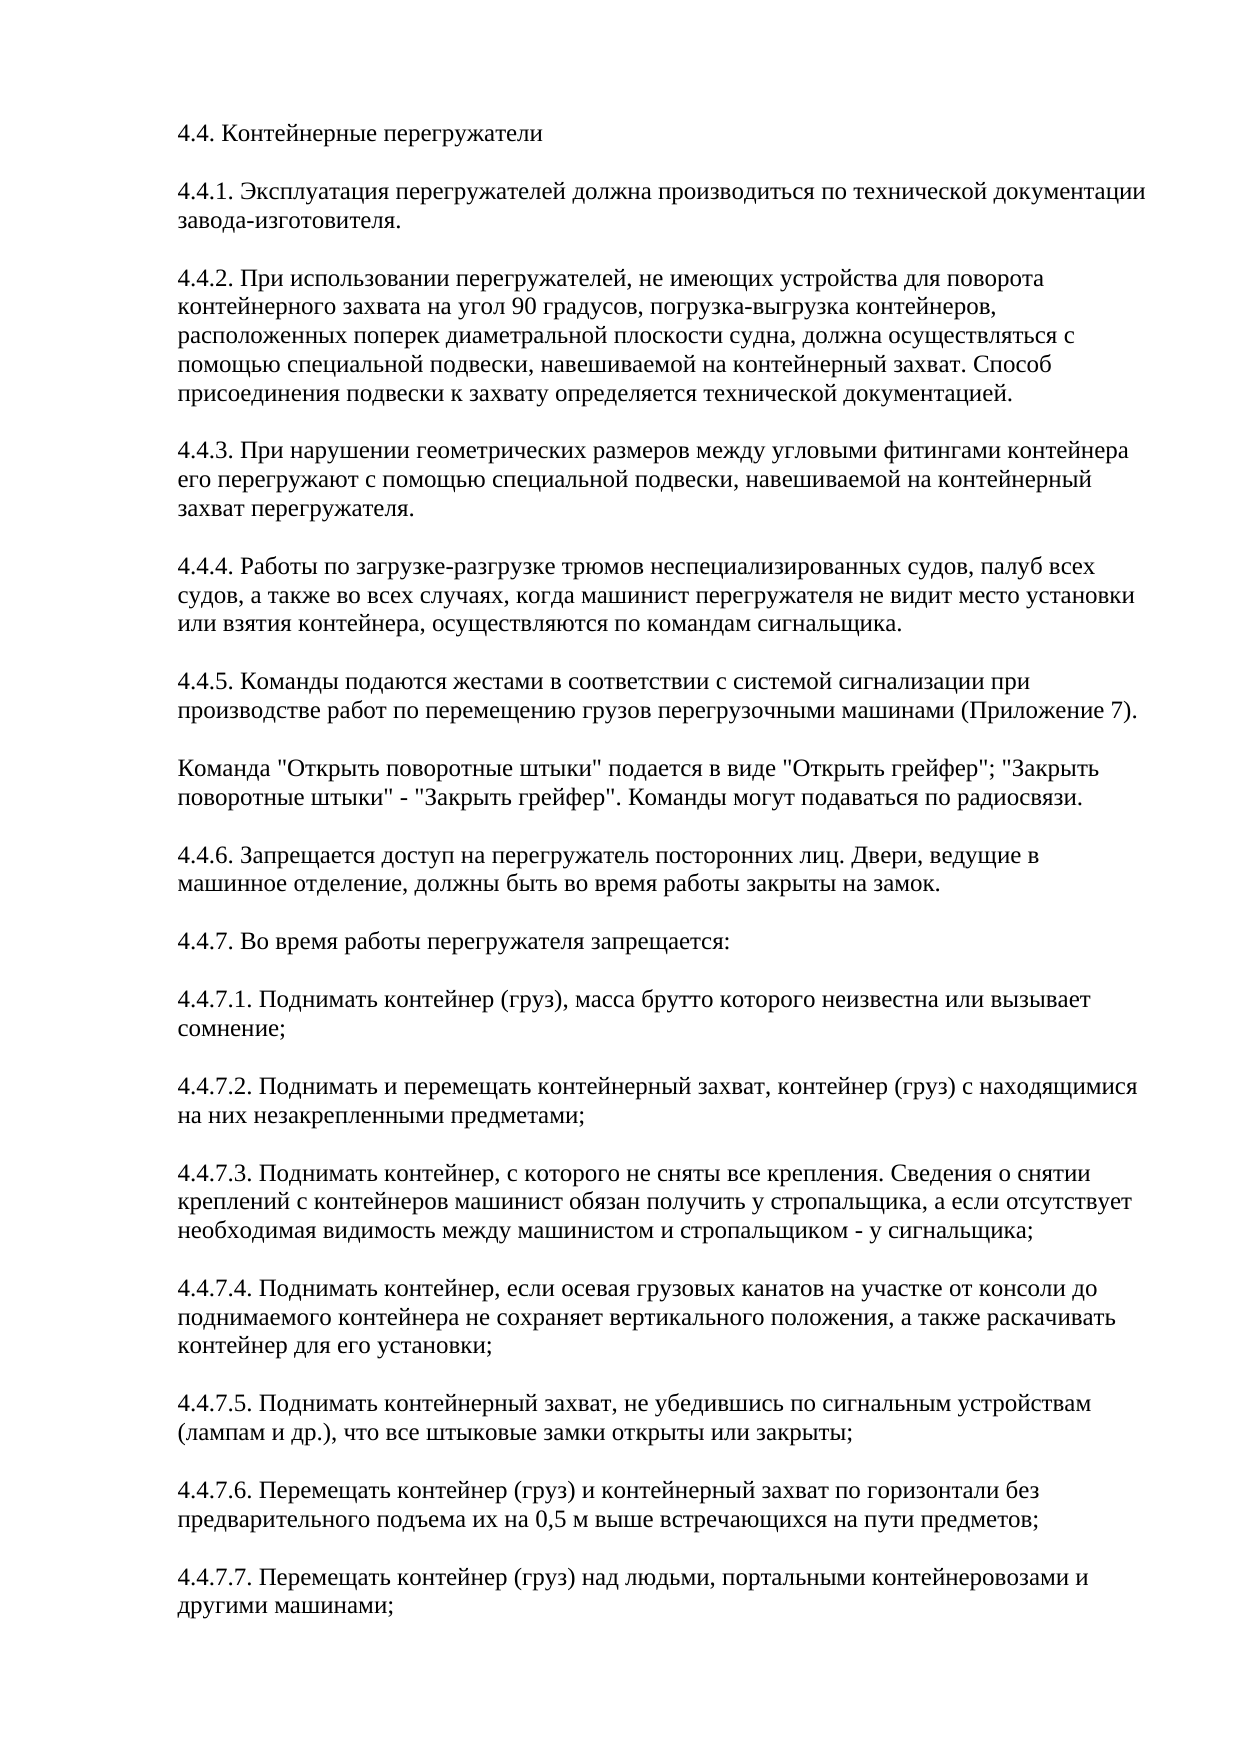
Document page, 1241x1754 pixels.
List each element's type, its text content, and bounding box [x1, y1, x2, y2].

text 4.4.5. Команды подаются жестами в соответствии с системой сигнализации при производстве работ по перемещению грузов перегрузочными машинами (Приложение 7). [177, 666, 1152, 724]
text 4.4.7.1. Поднимать контейнер (груз), масса брутто которого неизвестна или вызывает сомнение; [177, 984, 1152, 1042]
text 4.4.7.6. Перемещать контейнер (груз) и контейнерный захват по горизонтали без предварительного подъема их на 0,5 м выше встречающихся на пути предметов; [177, 1475, 1152, 1533]
text 4.4.2. При использовании перегружателей, не имеющих устройства для поворота контейнерного захвата на угол 90 градусов, погрузка-выгрузка контейнеров, расположенных поперек диаметральной плоскости судна, должна осуществляться с помощью специальной подвески, навешиваемой на контейнерный захват. Способ присоединения подвески к захвату определяется технической документацией. [177, 263, 1152, 406]
text 4.4.7.2. Поднимать и перемещать контейнерный захват, контейнер (груз) с находящимися на них незакрепленными предметами; [177, 1071, 1152, 1128]
text 4.4.3. При нарушении геометрических размеров между угловыми фитингами контейнера его перегружают с помощью специальной подвески, навешиваемой на контейнерный захват перегружателя. [177, 436, 1152, 522]
text 4.4.7.5. Поднимать контейнерный захват, не убедившись по сигнальным устройствам (лампам и др.), что все штыковые замки открыты или закрыты; [177, 1388, 1152, 1446]
text 4.4.4. Работы по загрузке-разгрузке трюмов неспециализированных судов, палуб всех судов, а также во всех случаях, когда машинист перегружателя не видит место установки или взятия контейнера, осуществляются по командам сигнальщика. [177, 551, 1152, 637]
text 4.4.7. Во время работы перегружателя запрещается: [177, 926, 1152, 955]
text 4.4.7.7. Перемещать контейнер (груз) над людьми, портальными контейнеровозами и другими машинами; [177, 1562, 1152, 1619]
text 4.4.6. Запрещается доступ на перегружатель посторонних лиц. Двери, ведущие в машинное отделение, должны быть во время работы закрыты на замок. [177, 840, 1152, 897]
text 4.4.7.3. Поднимать контейнер, с которого не сняты все крепления. Сведения о снятии креплений с контейнеров машинист обязан получить у стропальщика, а если отсутствует необходимая видимость между машинистом и стропальщиком - у сигнальщика; [177, 1158, 1152, 1244]
text 4.4. Контейнерные перегружатели [177, 118, 1152, 147]
text 4.4.7.4. Поднимать контейнер, если осевая грузовых канатов на участке от консоли до поднимаемого контейнера не сохраняет вертикального положения, а также раскачивать контейнер для его установки; [177, 1273, 1152, 1359]
text 4.4.1. Эксплуатация перегружателей должна производиться по технической документации завода-изготовителя. [177, 176, 1152, 233]
text Команда "Открыть поворотные штыки" подается в виде "Открыть грейфер"; "Закрыть поворотные штыки" - "Закрыть грейфер". Команды могут подаваться по радиосвязи. [177, 753, 1152, 811]
